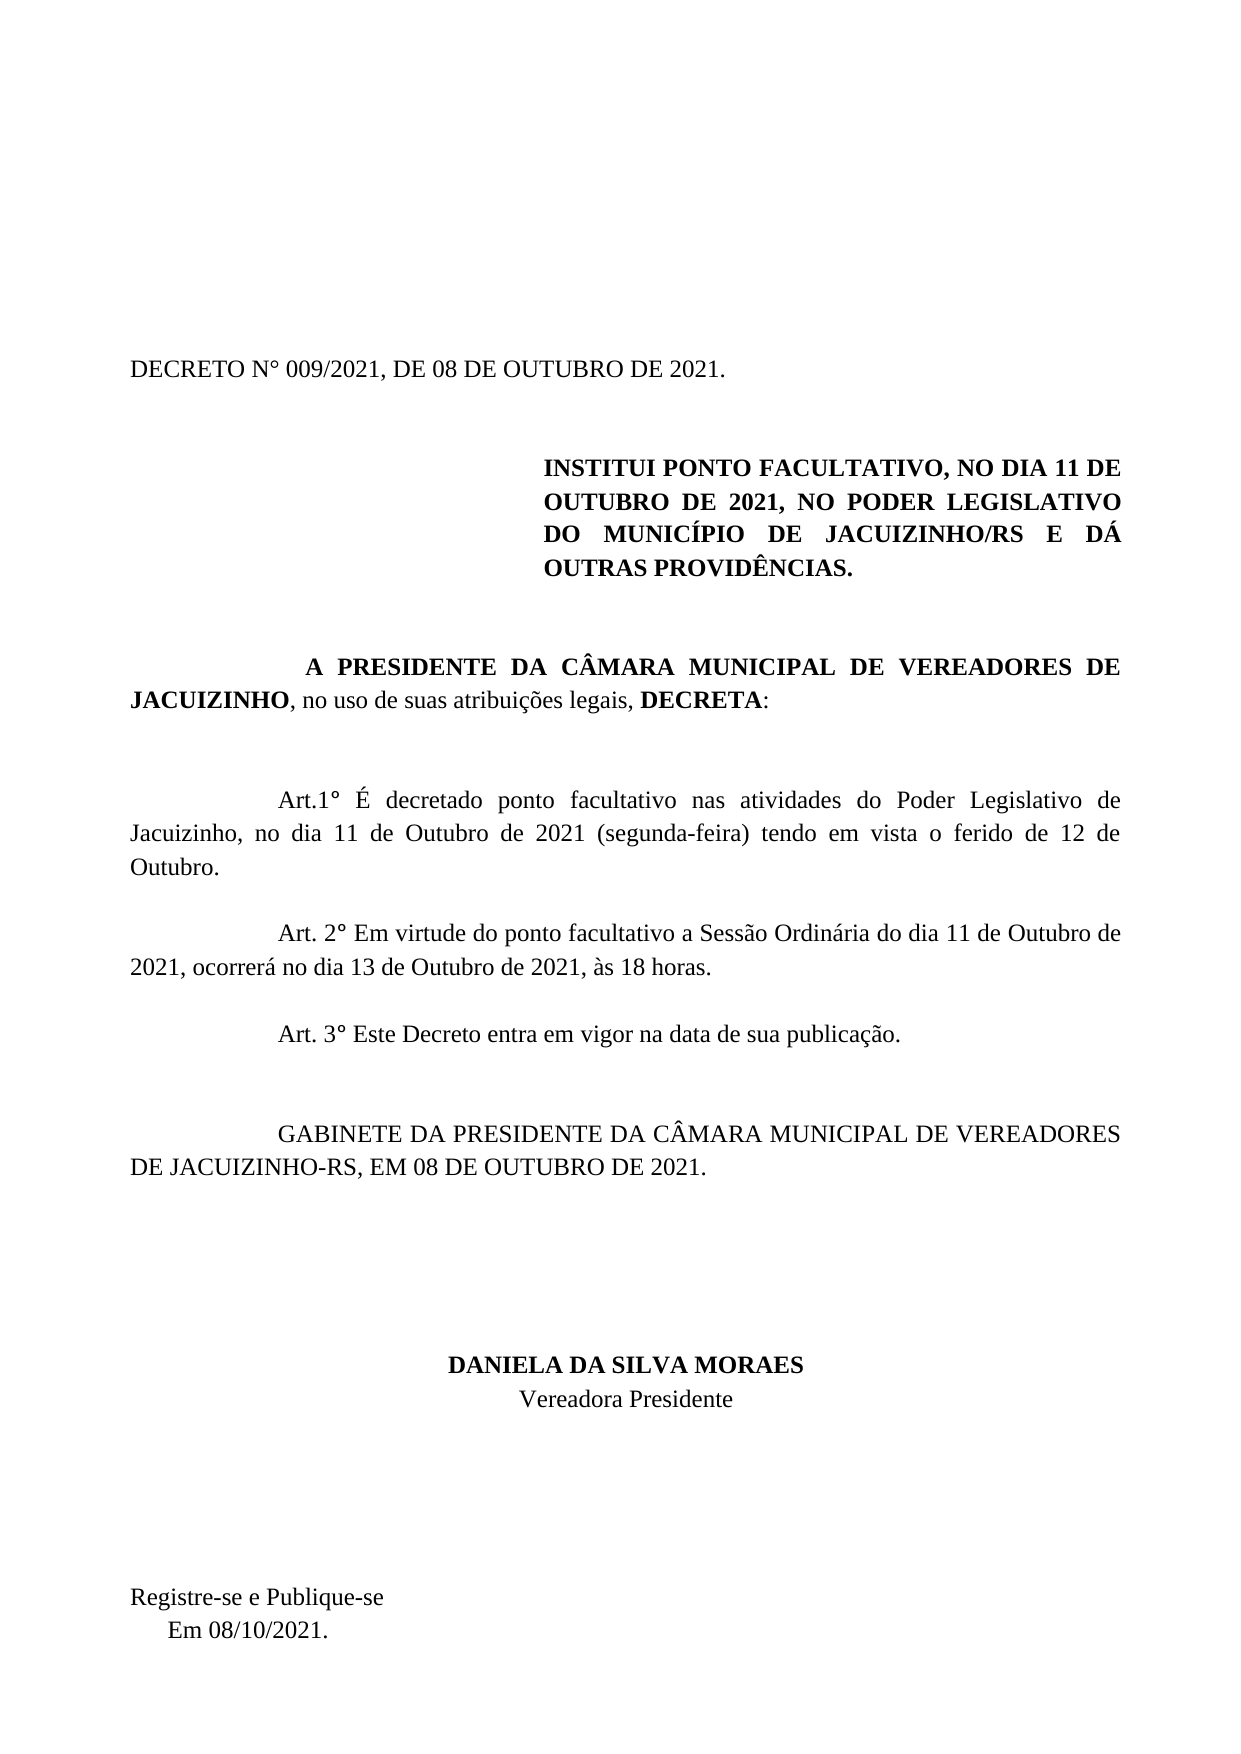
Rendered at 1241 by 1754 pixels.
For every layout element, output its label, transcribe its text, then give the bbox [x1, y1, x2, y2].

text GABINETE DA PRESIDENTE DA CÂMARA MUNICIPAL DE VEREADORES DE JACUIZINHO-RS, EM 08 DE OUTUBRO DE 2021. [130, 1119, 1122, 1181]
text Vereadora Presidente [130, 1384, 1122, 1412]
text DANIELA DA SILVA MORAES [130, 1351, 1122, 1379]
text Registre-se e Publique-se [130, 1582, 1122, 1611]
text Em 08/10/2021. [130, 1615, 1122, 1643]
text Art. 3º Este Decreto entra em vigor na data de sua publicação. [130, 1018, 1122, 1049]
text Art. 2º Em virtude do ponto facultativo a Sessão Ordinária do dia 11 de Outubro de 2021, ocorrerá no dia 13 de Outubro de 2021, às 18 horas. [130, 918, 1122, 981]
text INSTITUI PONTO FACULTATIVO, NO DIA 11 DE OUTUBRO DE 2021, NO PODER LEGISLATIVO DO MUNICÍPIO DE JACUIZINHO/RS E DÁ OUTRAS PROVIDÊNCIAS. [543, 453, 1122, 581]
text Art.1º É decretado ponto facultativo nas atividades do Poder Legislativo de Jacuizinho, no dia 11 de Outubro de 2021 (segunda-feira) tendo em vista o ferido de 12 de Outubro. [130, 784, 1122, 880]
text DECRETO N° 009/2021, DE 08 DE OUTUBRO DE 2021. [130, 354, 1122, 383]
text A PRESIDENTE DA CÂMARA MUNICIPAL DE VEREADORES DE JACUIZINHO, no uso de suas atribuições legais, DECRETA: [130, 652, 1122, 713]
